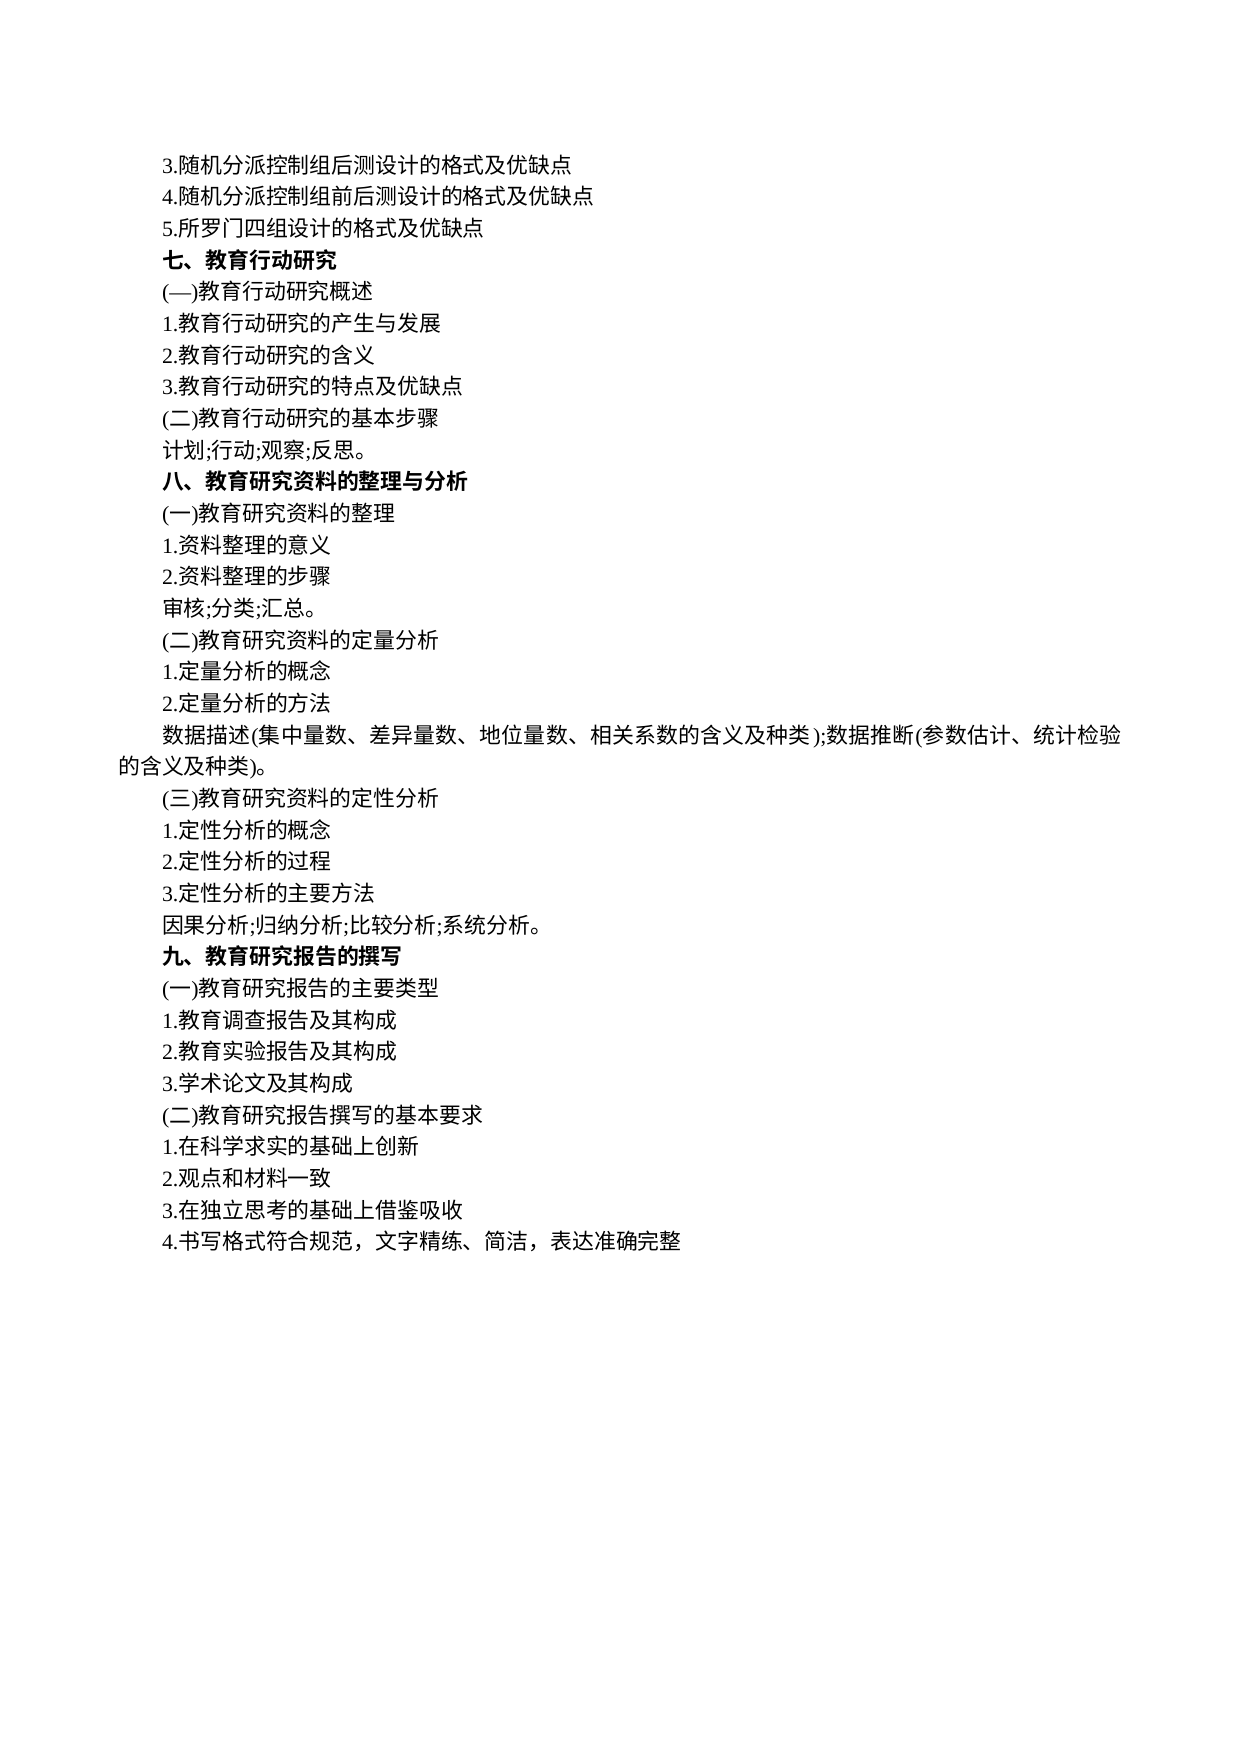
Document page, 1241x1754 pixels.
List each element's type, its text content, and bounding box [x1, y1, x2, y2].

text (二)教育行动研究的基本步骤 [118, 401, 1122, 433]
text 审核;分类;汇总。 [118, 591, 1122, 623]
text 2.定量分析的方法 [118, 686, 1122, 718]
text (一)教育研究报告的主要类型 [118, 971, 1122, 1003]
text 2.资料整理的步骤 [118, 559, 1122, 591]
text 3.定性分析的主要方法 [118, 876, 1122, 908]
text 计划;行动;观察;反思。 [118, 433, 1122, 464]
text 4.书写格式符合规范，文字精练、简洁，表达准确完整 [118, 1224, 1122, 1256]
text 3.在独立思考的基础上借鉴吸收 [118, 1193, 1122, 1224]
text 九、教育研究报告的撰写 [118, 939, 1122, 971]
text 七、教育行动研究 [118, 243, 1122, 274]
text 3.教育行动研究的特点及优缺点 [118, 369, 1122, 401]
text (一)教育研究资料的整理 [118, 496, 1122, 528]
text 2.观点和材料一致 [118, 1161, 1122, 1193]
text 3.学术论文及其构成 [118, 1066, 1122, 1098]
text 1.在科学求实的基础上创新 [118, 1129, 1122, 1161]
text 2.定性分析的过程 [118, 844, 1122, 876]
text (二)教育研究资料的定量分析 [118, 623, 1122, 654]
text 2.教育实验报告及其构成 [118, 1034, 1122, 1066]
text 数据描述(集中量数、差异量数、地位量数、相关系数的含义及种类);数据推断(参数估计、统计检验的含义及种类)。 [118, 718, 1122, 781]
text 八、教育研究资料的整理与分析 [118, 464, 1122, 496]
text 5.所罗门四组设计的格式及优缺点 [118, 211, 1122, 243]
text 1.定性分析的概念 [118, 813, 1122, 844]
text 1.资料整理的意义 [118, 528, 1122, 559]
text 4.随机分派控制组前后测设计的格式及优缺点 [118, 179, 1122, 211]
text 2.教育行动研究的含义 [118, 338, 1122, 369]
text (—)教育行动研究概述 [118, 274, 1122, 306]
text 因果分析;归纳分析;比较分析;系统分析。 [118, 908, 1122, 939]
text 3.随机分派控制组后测设计的格式及优缺点 [118, 148, 1122, 179]
text 1.教育行动研究的产生与发展 [118, 306, 1122, 338]
text 1.教育调查报告及其构成 [118, 1003, 1122, 1034]
text (二)教育研究报告撰写的基本要求 [118, 1098, 1122, 1129]
text 1.定量分析的概念 [118, 654, 1122, 686]
text (三)教育研究资料的定性分析 [118, 781, 1122, 813]
